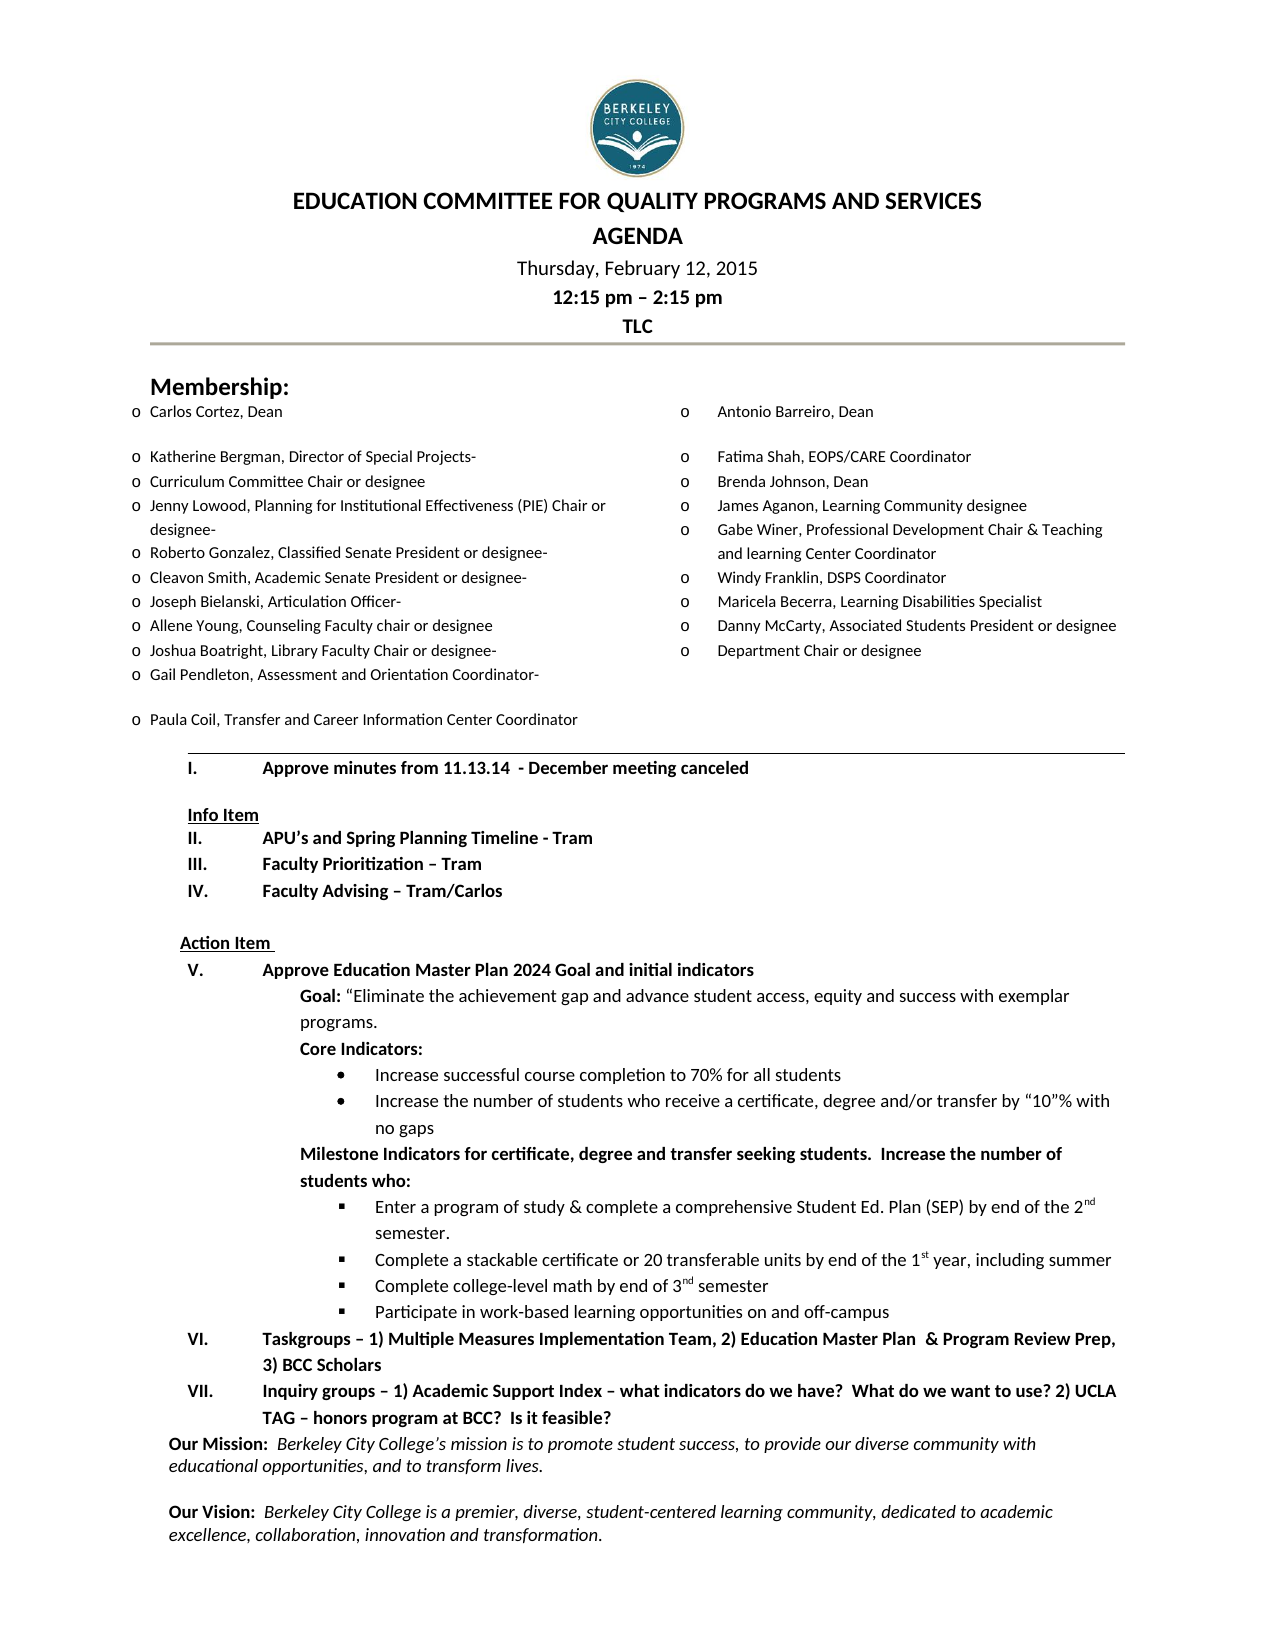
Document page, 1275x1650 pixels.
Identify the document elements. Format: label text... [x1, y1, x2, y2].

list Katherine Bergman, Director of Special Projects- [131, 447, 633, 468]
list Enter a program of study & complete a comprehensive Student Ed. Plan (SEP) by end of the 2nd semester. [337, 1195, 1125, 1244]
list Jenny Lowood, Planning for Institutional Effectiveness (PIE) Chair or designee- [131, 495, 633, 540]
picture [585, 75, 690, 181]
text EDUCATION COMMITTEE FOR QUALITY PROGRAMS AND SERVICES [150, 185, 1125, 215]
text Info Item [187, 800, 1125, 823]
list Gabe Winer, Professional Development Chair & Teaching and learning Center Coordinator [680, 519, 1125, 564]
list Fatima Shah, EOPS/CARE Coordinator [680, 447, 1125, 468]
list Approve minutes from 11.13.14 - December meeting canceled [187, 754, 1125, 779]
list Carlos Cortez, Dean [131, 402, 633, 423]
list Antonio Barreiro, Dean [680, 402, 1125, 423]
list Action Item [150, 932, 1125, 954]
list APU’s and Spring Planning Timeline - Tram [187, 823, 1125, 849]
list Roberto Gonzalez, Classified Senate President or designee- [131, 543, 633, 564]
list Complete a stackable certificate or 20 transferable units by end of the 1st year, including summer [337, 1248, 1125, 1271]
text Membership: [150, 371, 1125, 402]
list Milestone Indicators for certificate, degree and transfer seeking students. Increase the number of students who: [300, 1142, 1125, 1192]
list Joseph Bielanski, Articulation Officer- [131, 591, 633, 612]
list Increase successful course completion to 70% for all students [337, 1063, 1125, 1086]
list Curriculum Committee Chair or designee [131, 471, 633, 492]
list Maricela Becerra, Learning Disabilities Specialist [680, 591, 1125, 612]
list Gail Pendleton, Assessment and Orientation Coordinator- [131, 664, 633, 685]
list Joshua Boatright, Library Faculty Chair or designee- [131, 640, 633, 661]
list Taskgroups – 1) Multiple Measures Implementation Team, 2) Education Master Plan & Program Review Prep, 3) BCC Scholars [187, 1327, 1125, 1376]
list Department Chair or designee [680, 640, 1125, 661]
list Goal: “Eliminate the achievement gap and advance student access, equity and success with exemplar programs. [300, 984, 1125, 1033]
list Complete college-level math by end of 3nd semester [337, 1274, 1125, 1297]
text TLC [150, 313, 1125, 338]
list Cleavon Smith, Academic Senate President or designee- [131, 567, 633, 588]
list Allene Young, Counseling Faculty chair or designee [131, 616, 633, 637]
list James Aganon, Learning Community designee [680, 495, 1125, 516]
list Windy Franklin, DSPS Coordinator [680, 567, 1125, 588]
text Thursday, February 12, 2015 [150, 255, 1125, 280]
list Core Indicators: [300, 1037, 1125, 1060]
list Danny McCarty, Associated Students President or designee [680, 616, 1125, 637]
list Approve Education Master Plan 2024 Goal and initial indicators [187, 958, 1125, 981]
list Participate in work-based learning opportunities on and off-campus [337, 1301, 1125, 1323]
text 12:15 pm – 2:15 pm [150, 284, 1125, 309]
list Brenda Johnson, Dean [680, 471, 1125, 492]
list Faculty Prioritization – Tram [187, 849, 1125, 875]
list Paula Coil, Transfer and Career Information Center Coordinator [131, 709, 633, 730]
list Faculty Advising – Tram/Carlos [187, 876, 1125, 902]
text AGENDA [150, 220, 1125, 250]
list Inquiry groups – 1) Academic Support Index – what indicators do we have? What do we want to use? 2) UCLA TAG – honors program at BCC? Is it feasible? [187, 1379, 1125, 1429]
list Increase the number of students who receive a certificate, degree and/or transfer by “10”% with no gaps [337, 1090, 1125, 1139]
